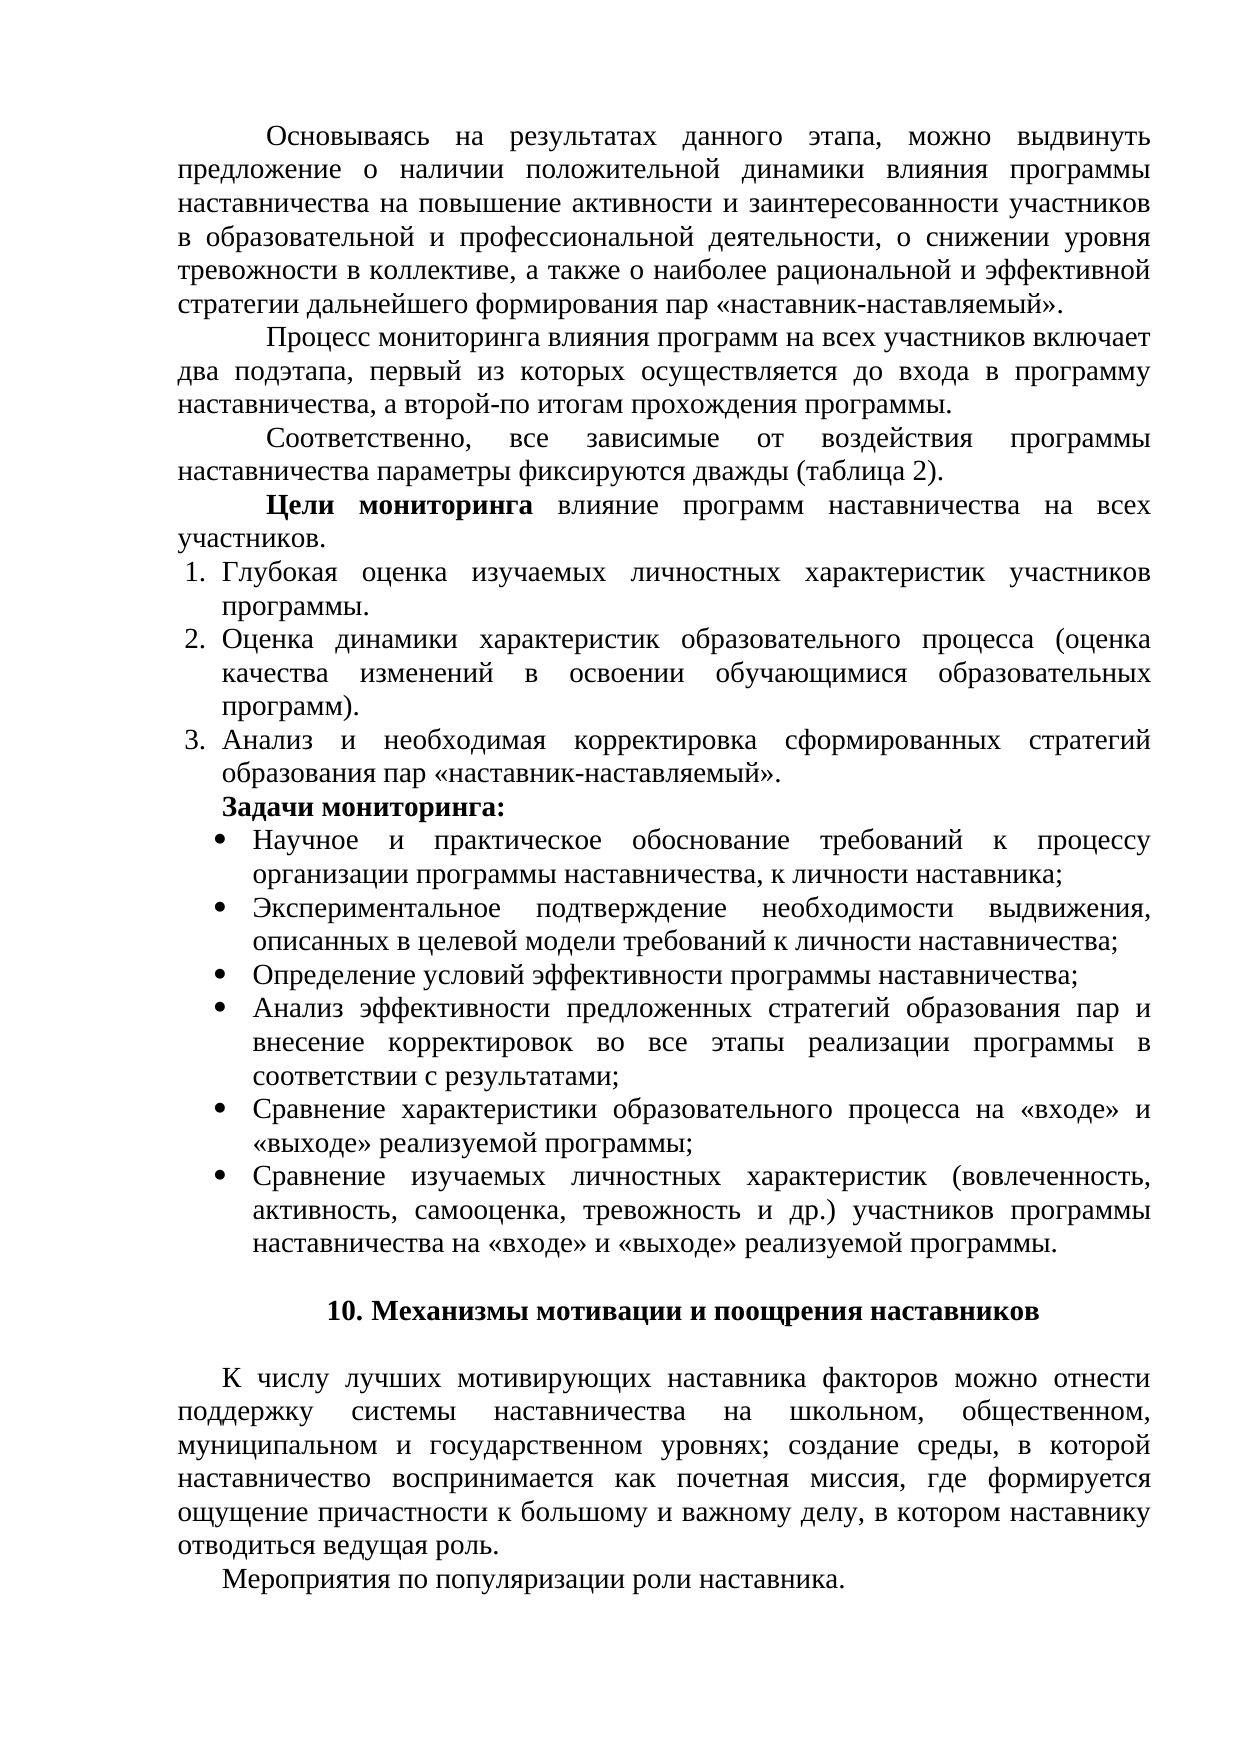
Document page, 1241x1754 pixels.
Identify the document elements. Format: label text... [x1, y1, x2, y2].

list Анализ эффективности предложенных стратегий образования пар и внесение корректировок во все этапы реализации программы в соответствии с результатами; [215, 991, 1152, 1091]
list Механизмы мотивации и поощрения наставников [215, 1293, 1152, 1326]
list Определение условий эффективности программы наставничества; [215, 957, 1152, 991]
list Сравнение изучаемых личностных характеристик (вовлеченность, активность, самооценка, тревожность и др.) участников программы наставничества на «входе» и «выходе» реализуемой программы. [215, 1158, 1152, 1259]
text Мероприятия по популяризации роли наставника. [177, 1561, 1152, 1594]
text Цели мониторинга влияние программ наставничества на всех участников. [177, 487, 1152, 554]
text Задачи мониторинга: [222, 789, 1152, 822]
list Сравнение характеристики образовательного процесса на «входе» и «выходе» реализуемой программы; [215, 1091, 1152, 1158]
list Анализ и необходимая корректировка сформированных стратегий образования пар «наставник-наставляемый». [184, 722, 1152, 789]
text Соответственно, все зависимые от воздействия программы наставничества параметры фиксируются дважды (таблица 2). [177, 420, 1152, 487]
list Научное и практическое обоснование требований к процессу организации программы наставничества, к личности наставника; [215, 822, 1152, 890]
list Оценка динамики характеристик образовательного процесса (оценка качества изменений в освоении обучающимися образовательных программ). [184, 621, 1152, 722]
text Процесс мониторинга влияния программ на всех участников включает два подэтапа, первый из которых осуществляется до входа в программу наставничества, а второй-по итогам прохождения программы. [177, 319, 1152, 420]
list Экспериментальное подтверждение необходимости выдвижения, описанных в целевой модели требований к личности наставничества; [215, 890, 1152, 957]
text К числу лучших мотивирующих наставника факторов можно отнести поддержку системы наставничества на школьном, общественном, муниципальном и государственном уровнях; создание среды, в которой наставничество воспринимается как почетная миссия, где формируется ощущение причастности к большому и важному делу, в котором наставнику отводиться ведущая роль. [177, 1360, 1152, 1561]
list Глубокая оценка изучаемых личностных характеристик участников программы. [184, 554, 1152, 621]
text Основываясь на результатах данного этапа, можно выдвинуть предложение о наличии положительной динамики влияния программы наставничества на повышение активности и заинтересованности участников в образовательной и профессиональной деятельности, о снижении уровня тревожности в коллективе, а также о наиболее рациональной и эффективной стратегии дальнейшего формирования пар «наставник-наставляемый». [177, 118, 1152, 319]
